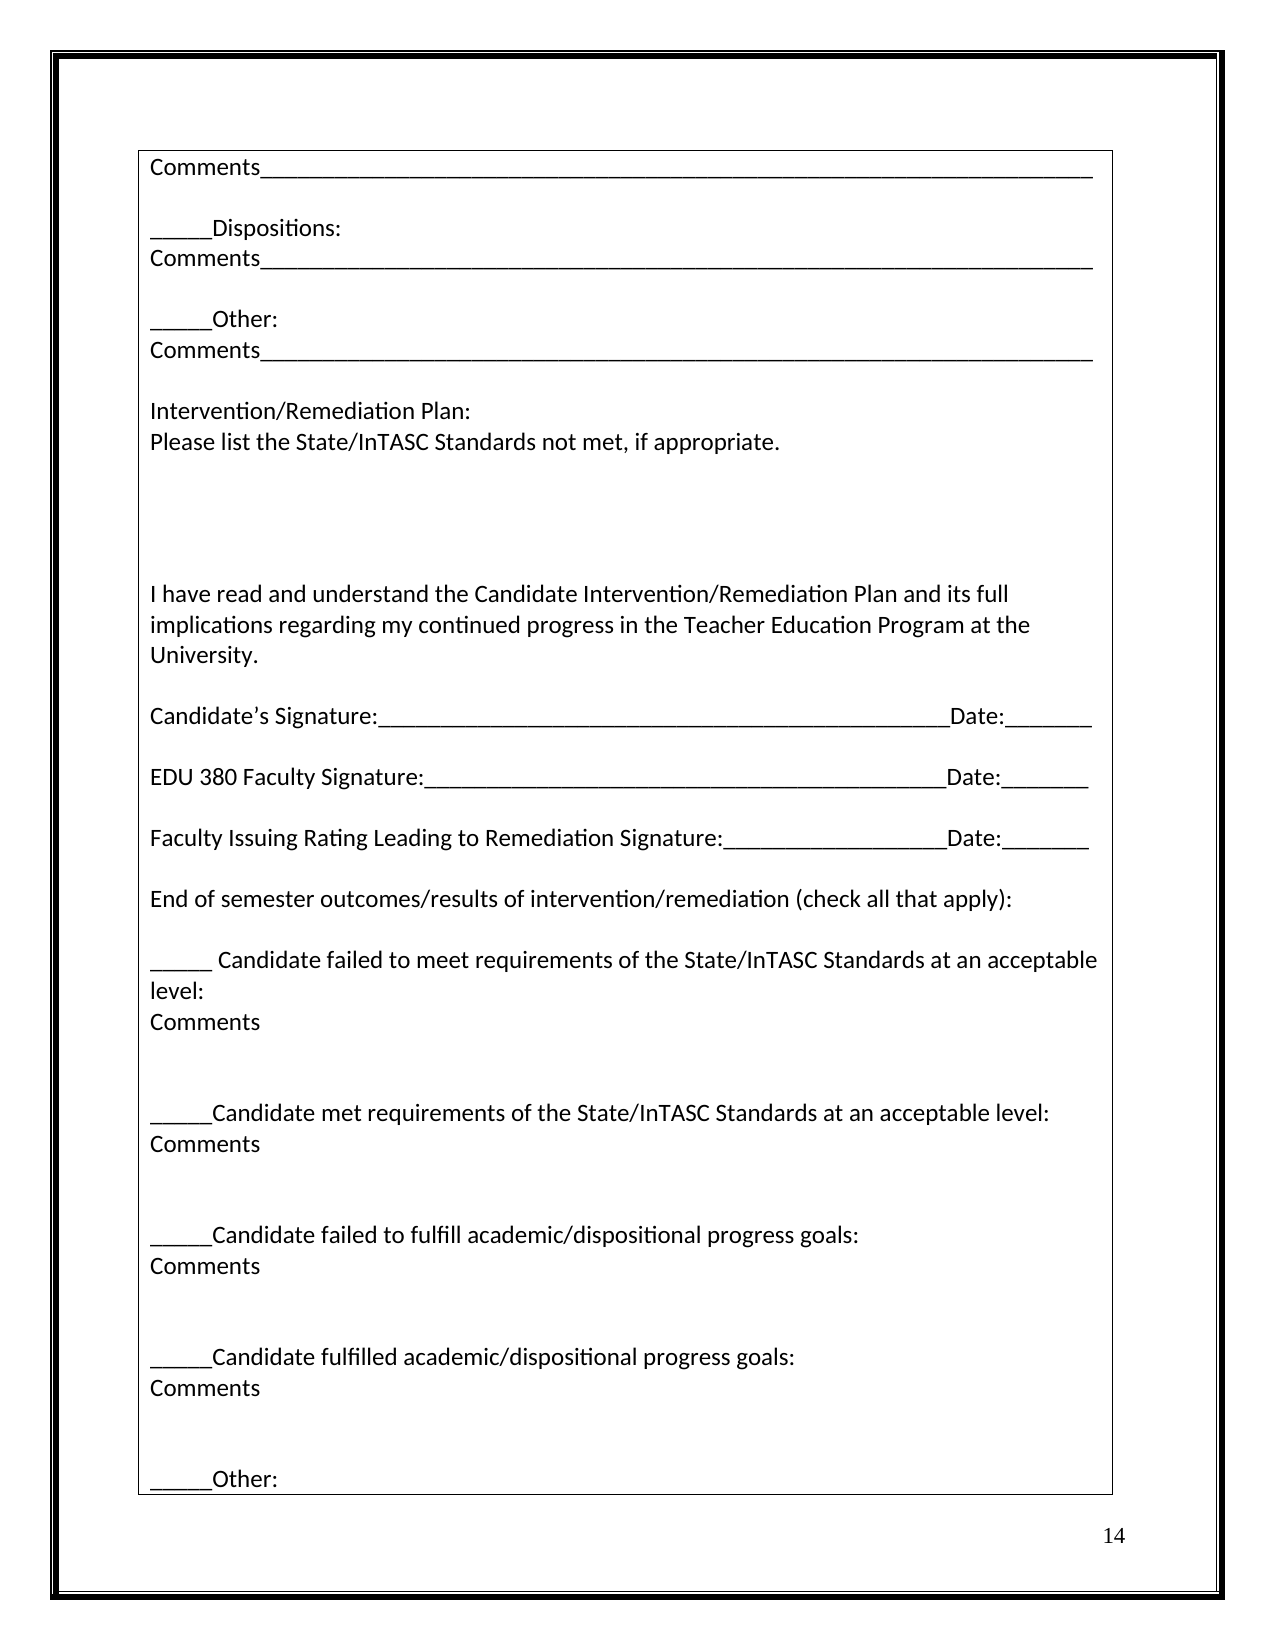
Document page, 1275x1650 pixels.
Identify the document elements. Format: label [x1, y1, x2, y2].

table_header [139, 151, 1112, 1494]
